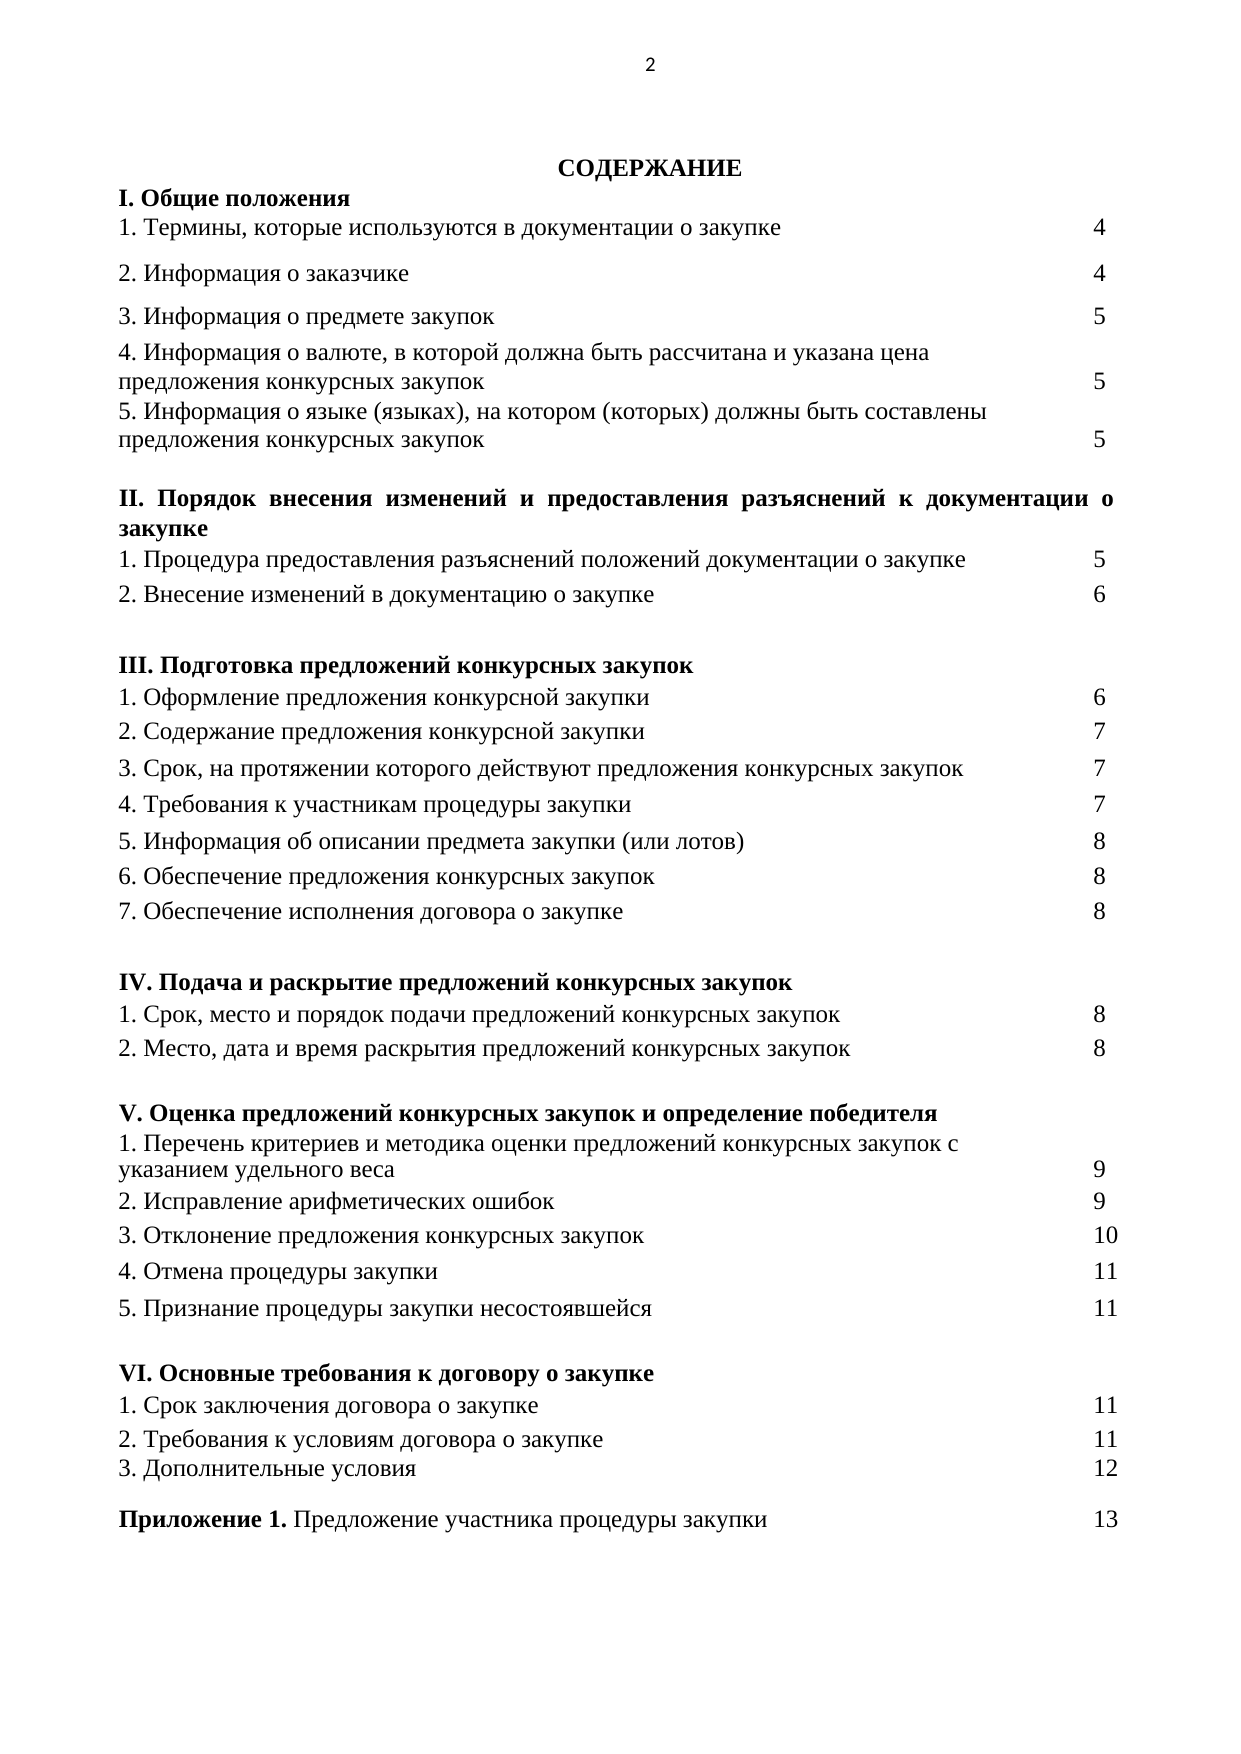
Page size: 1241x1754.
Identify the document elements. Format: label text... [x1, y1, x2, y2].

text 4. Требования к участникам процедуры закупки 7 [118, 789, 1182, 818]
text СОДЕРЖАНИЕ [118, 150, 1182, 183]
text 2. Место, дата и время раскрытия предложений конкурсных закупок 8 [118, 1033, 1182, 1062]
text 2. Информация о заказчике 4 [118, 258, 1182, 287]
text 5. Информация об описании предмета закупки (или лотов) 8 [118, 826, 1182, 854]
text 1. Термины, которые используются в документации о закупке 4 [118, 212, 1182, 241]
text 1. Оформление предложения конкурсной закупки 6 [118, 682, 1182, 711]
text 5. Признание процедуры закупки несостоявшейся 11 [118, 1293, 1182, 1322]
text 1. Перечень критериев и методика оценки предложений конкурсных закупок с [118, 1131, 1182, 1156]
text 3. Дополнительные условия 12 [118, 1453, 1182, 1482]
text II. Порядок внесения изменений и предоставления разъяснений к документации о закупке [118, 483, 1115, 542]
text III. Подготовка предложений конкурсных закупок [118, 650, 1182, 679]
text 2. Содержание предложения конкурсной закупки 7 [118, 716, 1182, 745]
text 4. Отмена процедуры закупки 11 [118, 1256, 1182, 1285]
text 3. Информация о предмете закупок 5 [118, 301, 1182, 330]
text предложения конкурсных закупок 5 [118, 424, 1182, 453]
text 1. Процедура предоставления разъяснений положений документации о закупке 5 [118, 544, 1182, 572]
text 2. Исправление арифметических ошибок 9 [118, 1186, 1182, 1215]
text 5. Информация о языке (языках), на котором (которых) должны быть составлены [118, 398, 1182, 424]
text указанием удельного веса 9 [118, 1156, 1182, 1182]
text Приложение 1. Предложение участника процедуры закупки 13 [118, 1504, 1182, 1533]
text 2. Требования к условиям договора о закупке 11 [118, 1424, 1182, 1453]
text 1. Срок заключения договора о закупке 11 [118, 1390, 1182, 1419]
text 6. Обеспечение предложения конкурсных закупок 8 [118, 861, 1182, 889]
text 1. Срок, место и порядок подачи предложений конкурсных закупок 8 [118, 999, 1182, 1028]
text 2. Внесение изменений в документацию о закупке 6 [118, 579, 1182, 607]
text 7. Обеспечение исполнения договора о закупке 8 [118, 896, 1182, 924]
text V. Оценка предложений конкурсных закупок и определение победителя [118, 1098, 1182, 1127]
text IV. Подача и раскрытие предложений конкурсных закупок [118, 967, 1182, 996]
text 4. Информация о валюте, в которой должна быть рассчитана и указана цена [118, 337, 1182, 366]
text VI. Основные требования к договору о закупке [118, 1358, 1182, 1387]
text I. Общие положения [118, 183, 1182, 212]
text 3. Отклонение предложения конкурсных закупок 10 [118, 1220, 1182, 1249]
text 3. Срок, на протяжении которого действуют предложения конкурсных закупок 7 [118, 753, 1182, 782]
text предложения конкурсных закупок 5 [118, 366, 1182, 395]
